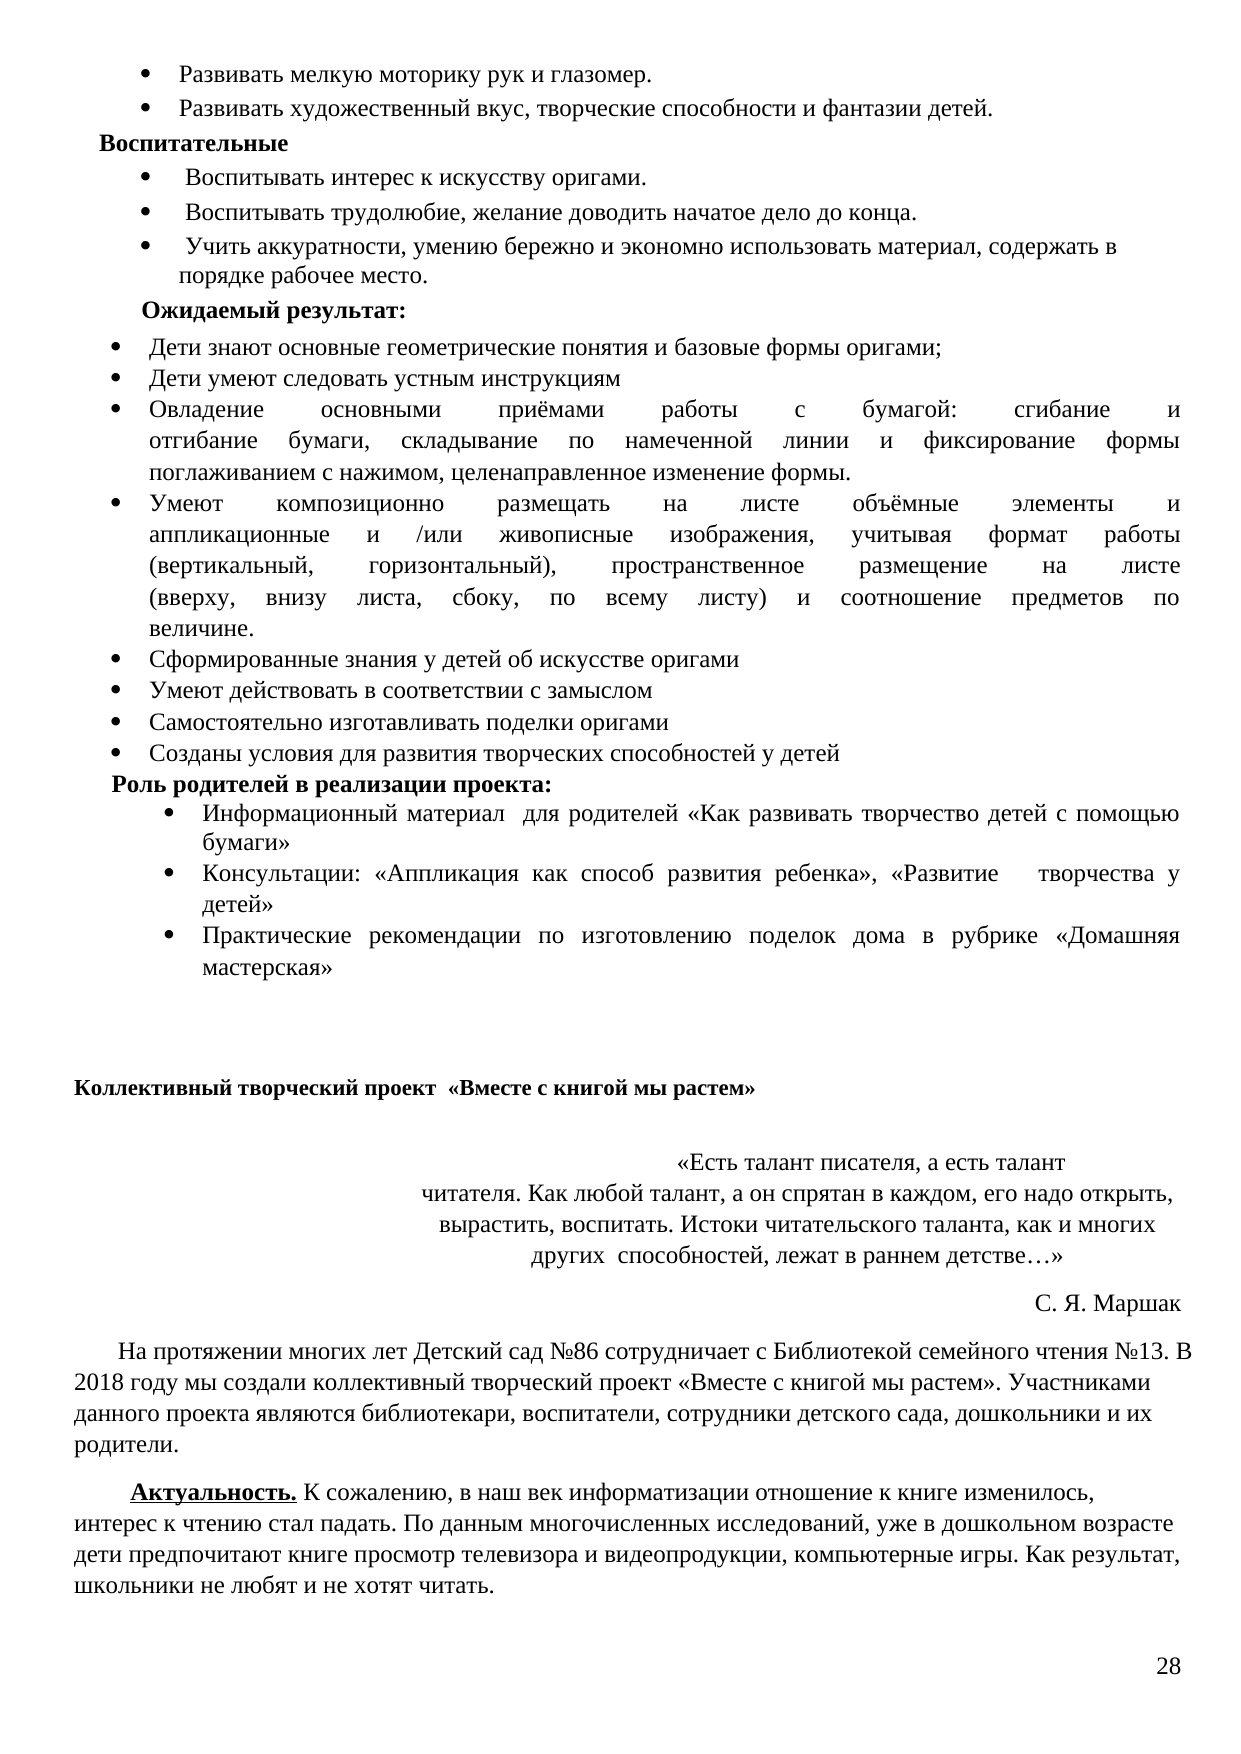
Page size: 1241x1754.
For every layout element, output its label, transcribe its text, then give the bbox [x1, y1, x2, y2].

text Ожидаемый результат: [141, 295, 1181, 323]
list Информационный материал для родителей «Как развивать творчество детей с помощью бумаги» [164, 798, 1181, 855]
list Овладение основными приёмами работы с бумагой: сгибание и отгибание бумаги, складывание по намеченной линии и фиксирование формы поглаживанием с нажимом, целенаправленное изменение формы. [111, 392, 1181, 485]
list Воспитывать трудолюбие, желание доводить начатое дело до конца. [141, 197, 1181, 226]
text На протяжении многих лет Детский сад №86 сотрудничает с Библиотекой семейного чтения №13. В 2018 году мы создали коллективный творческий проект «Вместе с книгой мы растем». Участниками данного проекта являются библиотекари, воспитатели, сотрудники детского сада, дошкольники и их родители. [74, 1336, 1196, 1458]
text «Есть талант писателя, а есть талант читателя. Как любой талант, а он спрятан в каждом, его надо открыть, вырастить, воспитать. Истоки читательского таланта, как и многих других способностей, лежат в раннем детстве…» [413, 1147, 1181, 1269]
list Развивать мелкую моторику рук и глазомер. [141, 59, 1181, 88]
list Консультации: «Аппликация как способ развития ребенка», «Развитие творчества у детей» [164, 855, 1181, 918]
list Развивать художественный вкус, творческие способности и фантазии детей. [141, 93, 1181, 122]
list Самостоятельно изготавливать поделки оригами [111, 704, 1181, 735]
text Коллективный творческий проект «Вместе с книгой мы растем» [74, 1073, 1181, 1100]
list Дети умеют следовать устным инструкциям [111, 360, 1181, 392]
list Дети знают основные геометрические понятия и базовые формы оригами; [111, 329, 1181, 360]
list Воспитывать интерес к искусству оригами. [141, 162, 1181, 191]
list Созданы условия для развития творческих способностей у детей [111, 735, 1181, 767]
text Актуальность. К сожалению, в наш век информатизации отношение к книге изменилось, интерес к чтению стал падать. По данным многочисленных исследований, уже в дошкольном возрасте дети предпочитают книге просмотр телевизора и видеопродукции, компьютерные игры. Как результат, школьники не любят и не хотят читать. [74, 1477, 1181, 1599]
list Умеют композиционно размещать на листе объёмные элементы и аппликационные и /или живописные изображения, учитывая формат работы (вертикальный, горизонтальный), пространственное размещение на листе (вверху, внизу листа, сбоку, по всему листу) и соотношение предметов по величине. [111, 485, 1181, 642]
list Практические рекомендации по изготовлению поделок дома в рубрике «Домашняя мастерская» [164, 918, 1181, 980]
list Учить аккуратности, умению бережно и экономно использовать материал, содержать в порядке рабочее место. [141, 231, 1181, 289]
text Роль родителей в реализации проекта: [111, 767, 1181, 798]
list Сформированные знания у детей об искусстве оригами [111, 642, 1181, 673]
list Умеют действовать в соответствии с замыслом [111, 673, 1181, 704]
text С. Я. Маршак [74, 1288, 1181, 1317]
text Воспитательные [74, 128, 1181, 157]
